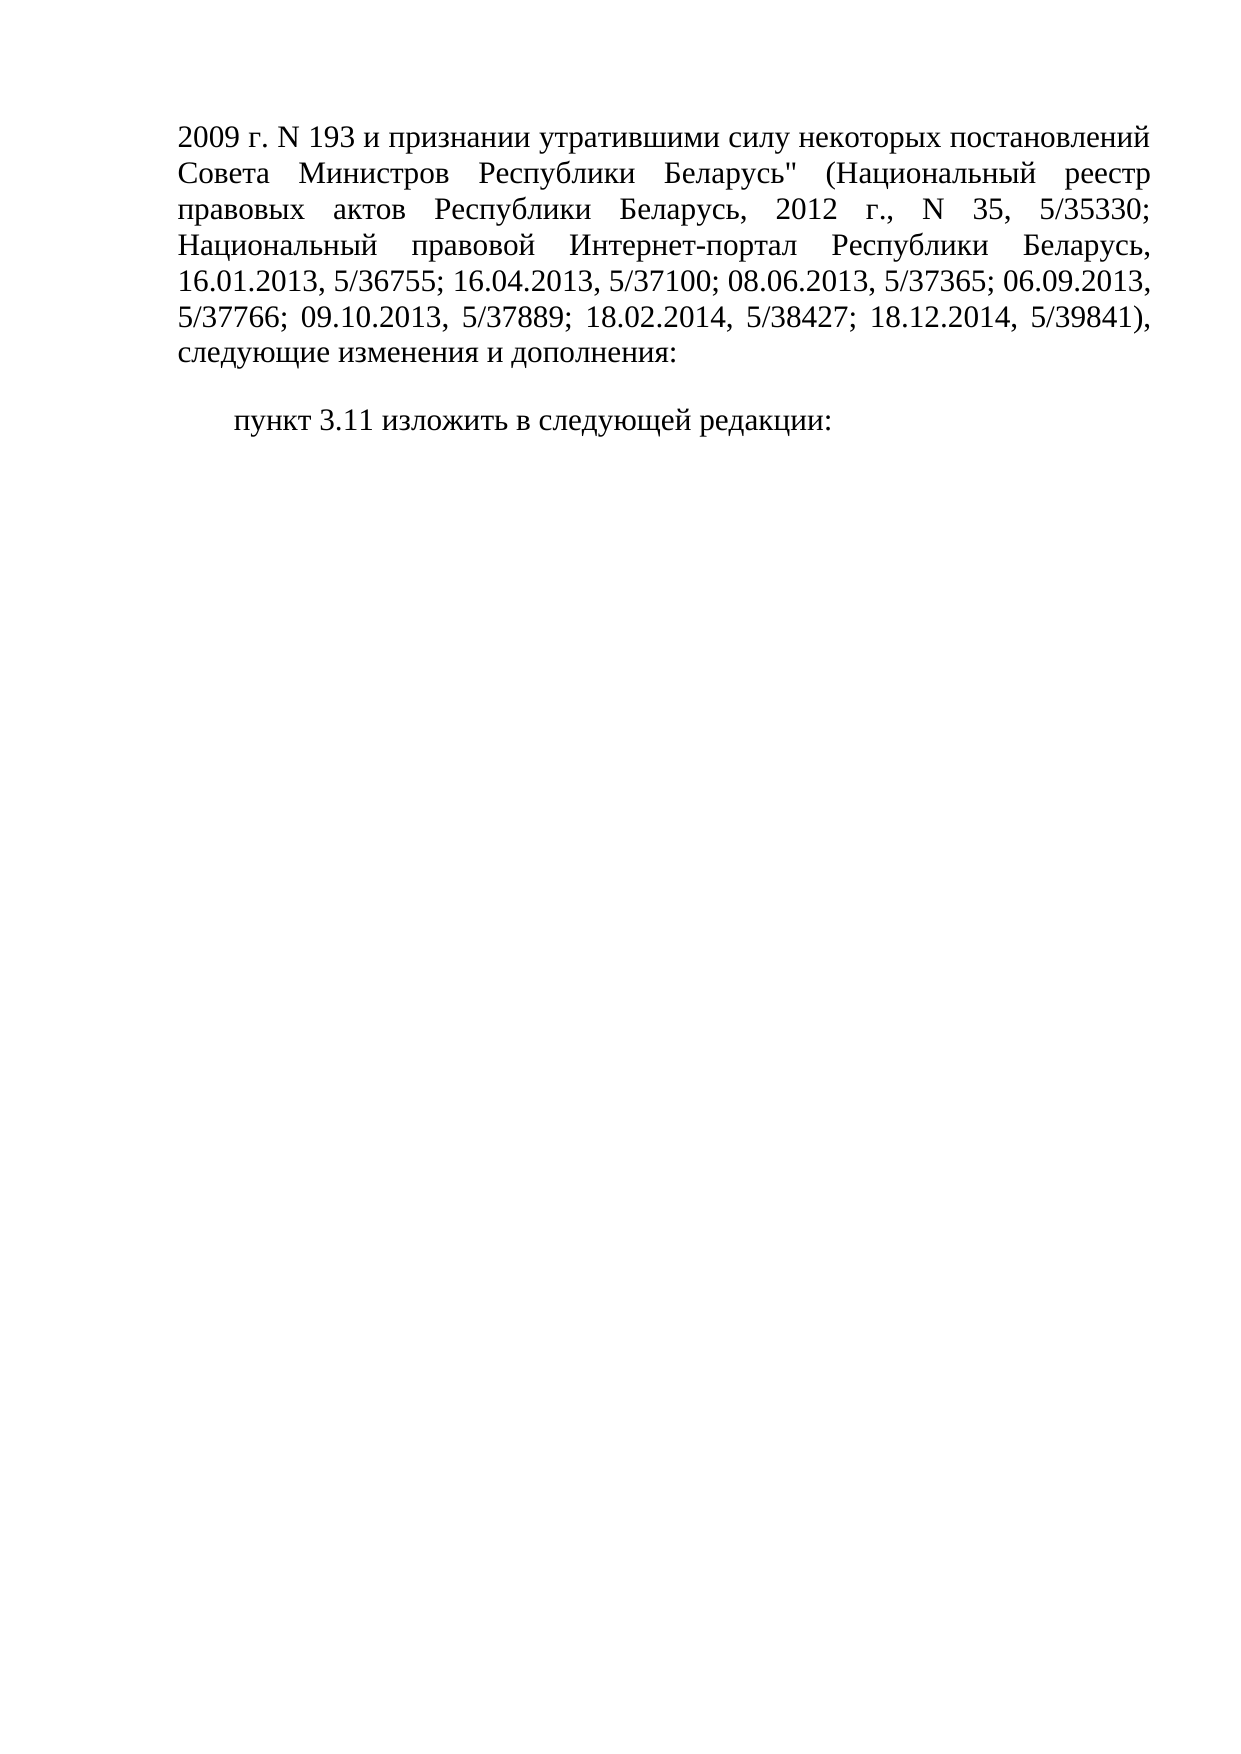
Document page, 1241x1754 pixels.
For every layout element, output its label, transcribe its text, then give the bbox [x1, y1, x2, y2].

text пункт 3.11 изложить в следующей редакции: [177, 401, 1152, 437]
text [177, 118, 1152, 370]
